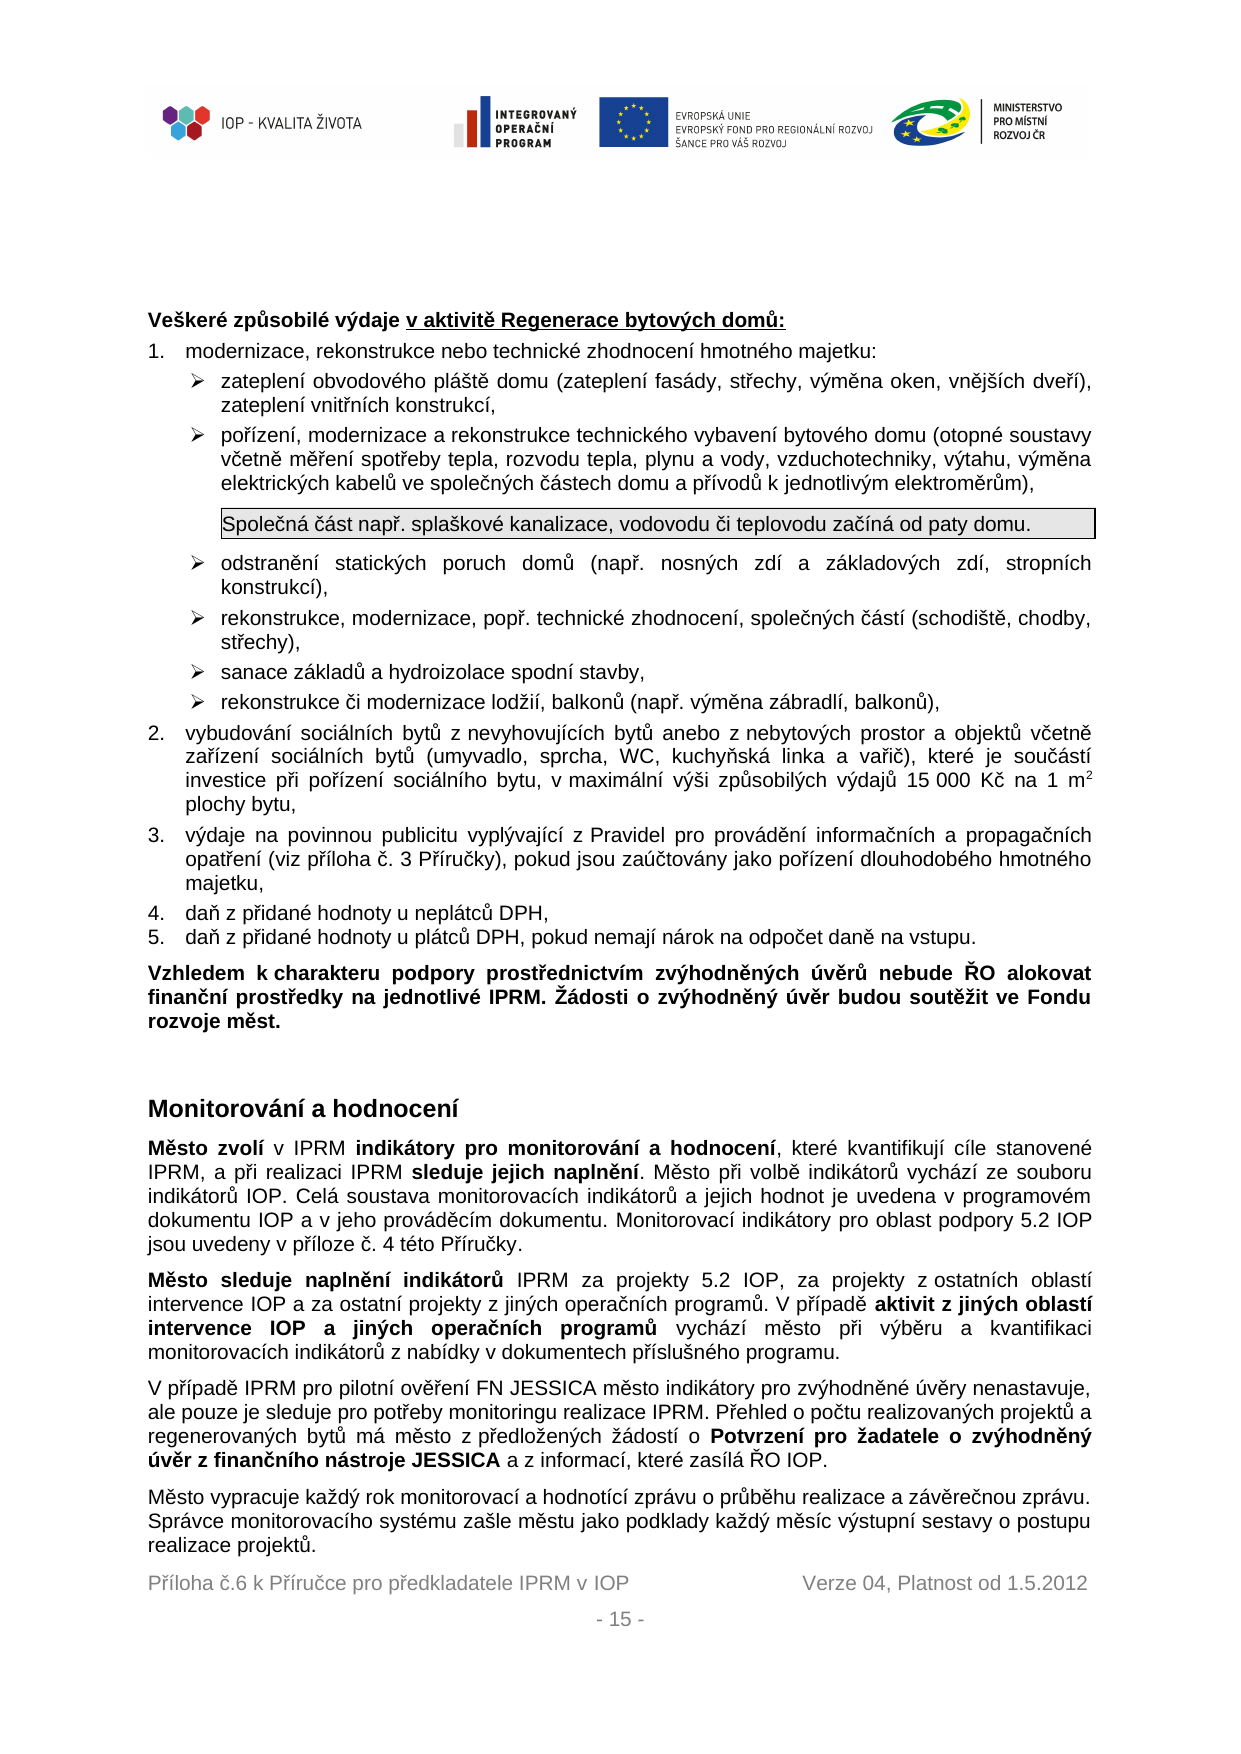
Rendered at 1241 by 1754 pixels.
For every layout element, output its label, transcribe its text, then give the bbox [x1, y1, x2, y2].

list rekonstrukce či modernizace lodžií, balkonů (např. výměna zábradlí, balkonů), [189, 690, 1092, 714]
list zateplení obvodového pláště domu (zateplení fasády, střechy, výměna oken, vnějších dveří), zateplení vnitřních konstrukcí, [189, 369, 1092, 417]
text Město zvolí v IPRM indikátory pro monitorování a hodnocení, které kvantifikují cíle stanovené IPRM, a při realizaci IPRM sleduje jejich naplnění. Město při volbě indikátorů vychází ze souboru indikátorů IOP. Celá soustava monitorovacích indikátorů a jejich hodnot je uvedena v programovém dokumentu IOP a v jeho prováděcím dokumentu. Monitorovací indikátory pro oblast podpory 5.2 IOP jsou uvedeny v příloze č. 4 této Příručky. [148, 1136, 1092, 1255]
subtitle Monitorování a hodnocení [148, 1094, 1092, 1123]
list výdaje na povinnou publicitu vyplývající z Pravidel pro provádění informačních a propagačních opatření (viz příloha č. 3 Příručky), pokud jsou zaúčtovány jako pořízení dlouhodobého hmotného majetku, [148, 822, 1092, 894]
text Město vypracuje každý rok monitorovací a hodnotící zprávu o průběhu realizace a závěrečnou zprávu. Správce monitorovacího systému zašle městu jako podklady každý měsíc výstupní sestavy o postupu realizace projektů. [148, 1484, 1092, 1556]
list pořízení, modernizace a rekonstrukce technického vybavení bytového domu (otopné soustavy včetně měření spotřeby tepla, rozvodu tepla, plynu a vody, vzduchotechniky, výtahu, výměna elektrických kabelů ve společných částech domu a přívodů k jednotlivým elektroměrům), [189, 423, 1092, 495]
list daň z přidané hodnoty u plátců DPH, pokud nemají nárok na odpočet daně na vstupu. [148, 924, 1092, 948]
text Město sleduje naplnění indikátorů IPRM za projekty 5.2 IOP, za projekty z ostatních oblastí intervence IOP a za ostatní projekty z jiných operačních programů. V případě aktivit z jiných oblastí intervence IOP a jiných operačních programů vychází město při výběru a kvantifikaci monitorovacích indikátorů z nabídky v dokumentech příslušného programu. [148, 1268, 1092, 1364]
list vybudování sociálních bytů z nevyhovujících bytů anebo z nebytových prostor a objektů včetně zařízení sociálních bytů (umyvadlo, sprcha, WC, kuchyňská linka a vařič), které je součástí investice při pořízení sociálního bytu, v maximální výši způsobilých výdajů 15 000 Kč na 1 m2 plochy bytu, [148, 720, 1092, 816]
list rekonstrukce, modernizace, popř. technické zhodnocení, společných částí (schodiště, chodby, střechy), [189, 605, 1092, 653]
list modernizace, rekonstrukce nebo technické zhodnocení hmotného majetku: [148, 338, 1092, 362]
text Společná část např. splaškové kanalizace, vodovodu či teplovodu začíná od paty domu. [222, 509, 1094, 538]
text Vzhledem k charakteru podpory prostřednictvím zvýhodněných úvěrů nebude ŘO alokovat finanční prostředky na jednotlivé IPRM. Žádosti o zvýhodněný úvěr budou soutěžit ve Fondu rozvoje měst. [148, 961, 1092, 1033]
list odstranění statických poruch domů (např. nosných zdí a základových zdí, stropních konstrukcí), [189, 551, 1092, 599]
list sanace základů a hydroizolace spodní stavby, [189, 660, 1092, 684]
picture [146, 85, 1090, 158]
text V případě IPRM pro pilotní ověření FN JESSICA město indikátory pro zvýhodněné úvěry nenastavuje, ale pouze je sleduje pro potřeby monitoringu realizace IPRM. Přehled o počtu realizovaných projektů a regenerovaných bytů má město z předložených žádostí o Potvrzení pro žadatele o zvýhodněný úvěr z finančního nástroje JESSICA a z informací, které zasílá ŘO IOP. [148, 1376, 1092, 1472]
list daň z přidané hodnoty u neplátců DPH, [148, 901, 1092, 924]
list Veškeré způsobilé výdaje v aktivitě Regenerace bytových domů: [148, 308, 1092, 332]
